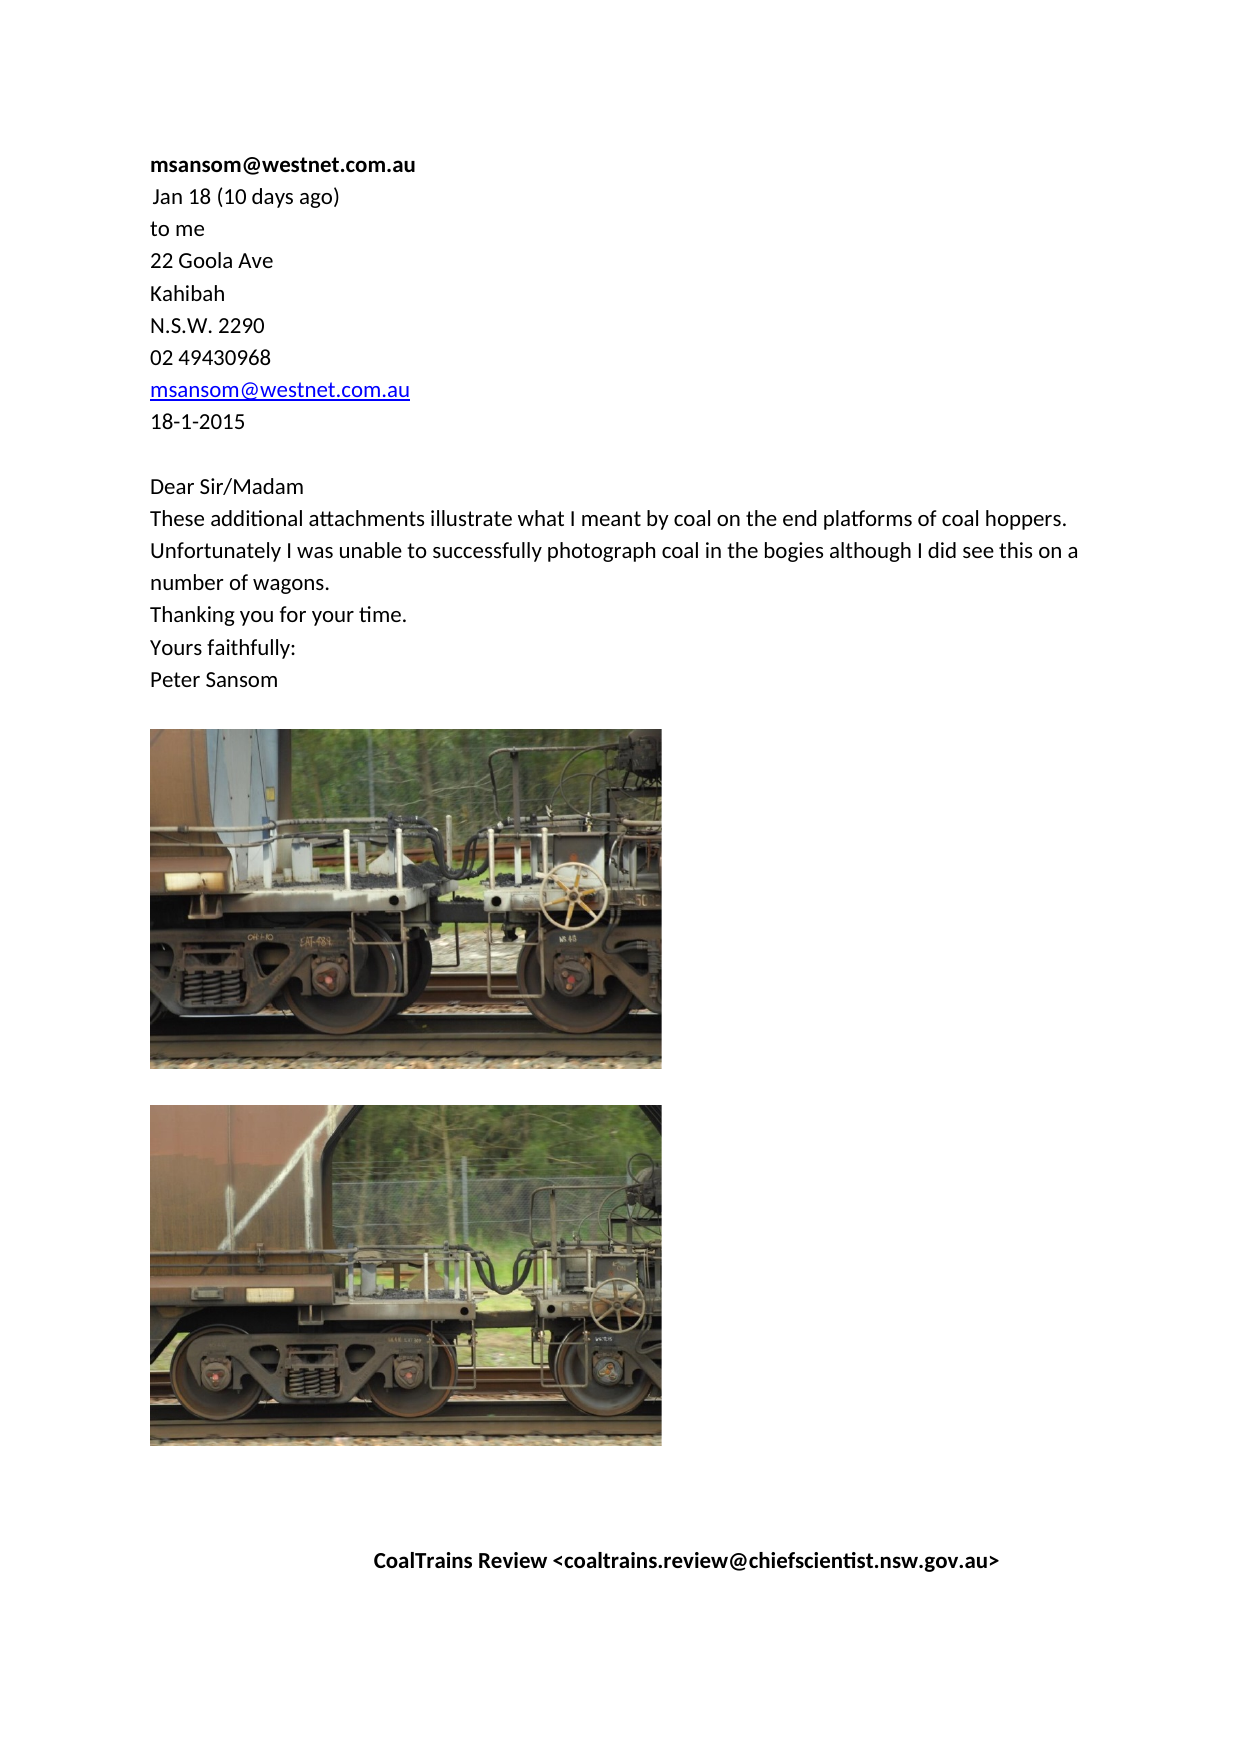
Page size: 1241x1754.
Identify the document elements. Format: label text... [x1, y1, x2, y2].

text These additional attachments illustrate what I meant by coal on the end platforms of coal hoppers. [150, 504, 1090, 532]
text Unfortunately I was unable to successfully photograph coal in the bogies although I did see this on a number of wagons. [150, 536, 1090, 596]
text Kahibah [150, 279, 1090, 307]
text 18-1-2015 [150, 407, 1090, 436]
text Thanking you for your time. [150, 601, 1090, 629]
text N.S.W. 2290 [150, 311, 1090, 339]
text msansom@westnet.com.au [150, 150, 1090, 178]
picture [150, 729, 662, 1069]
text CoalTrains Review <coaltrains.review@chiefscientist.nsw.gov.au> [150, 1546, 1090, 1574]
text Yours faithfully: [150, 633, 1090, 661]
text 02 49430968 [150, 343, 1090, 371]
text Jan 18 (10 days ago) [150, 182, 1090, 210]
text 22 Goola Ave [150, 247, 1090, 274]
text Dear Sir/Madam [150, 472, 1090, 500]
text Peter Sansom [150, 665, 1090, 693]
text to me [150, 214, 1090, 242]
picture [150, 1105, 662, 1446]
text msansom@westnet.com.au [150, 375, 1090, 403]
